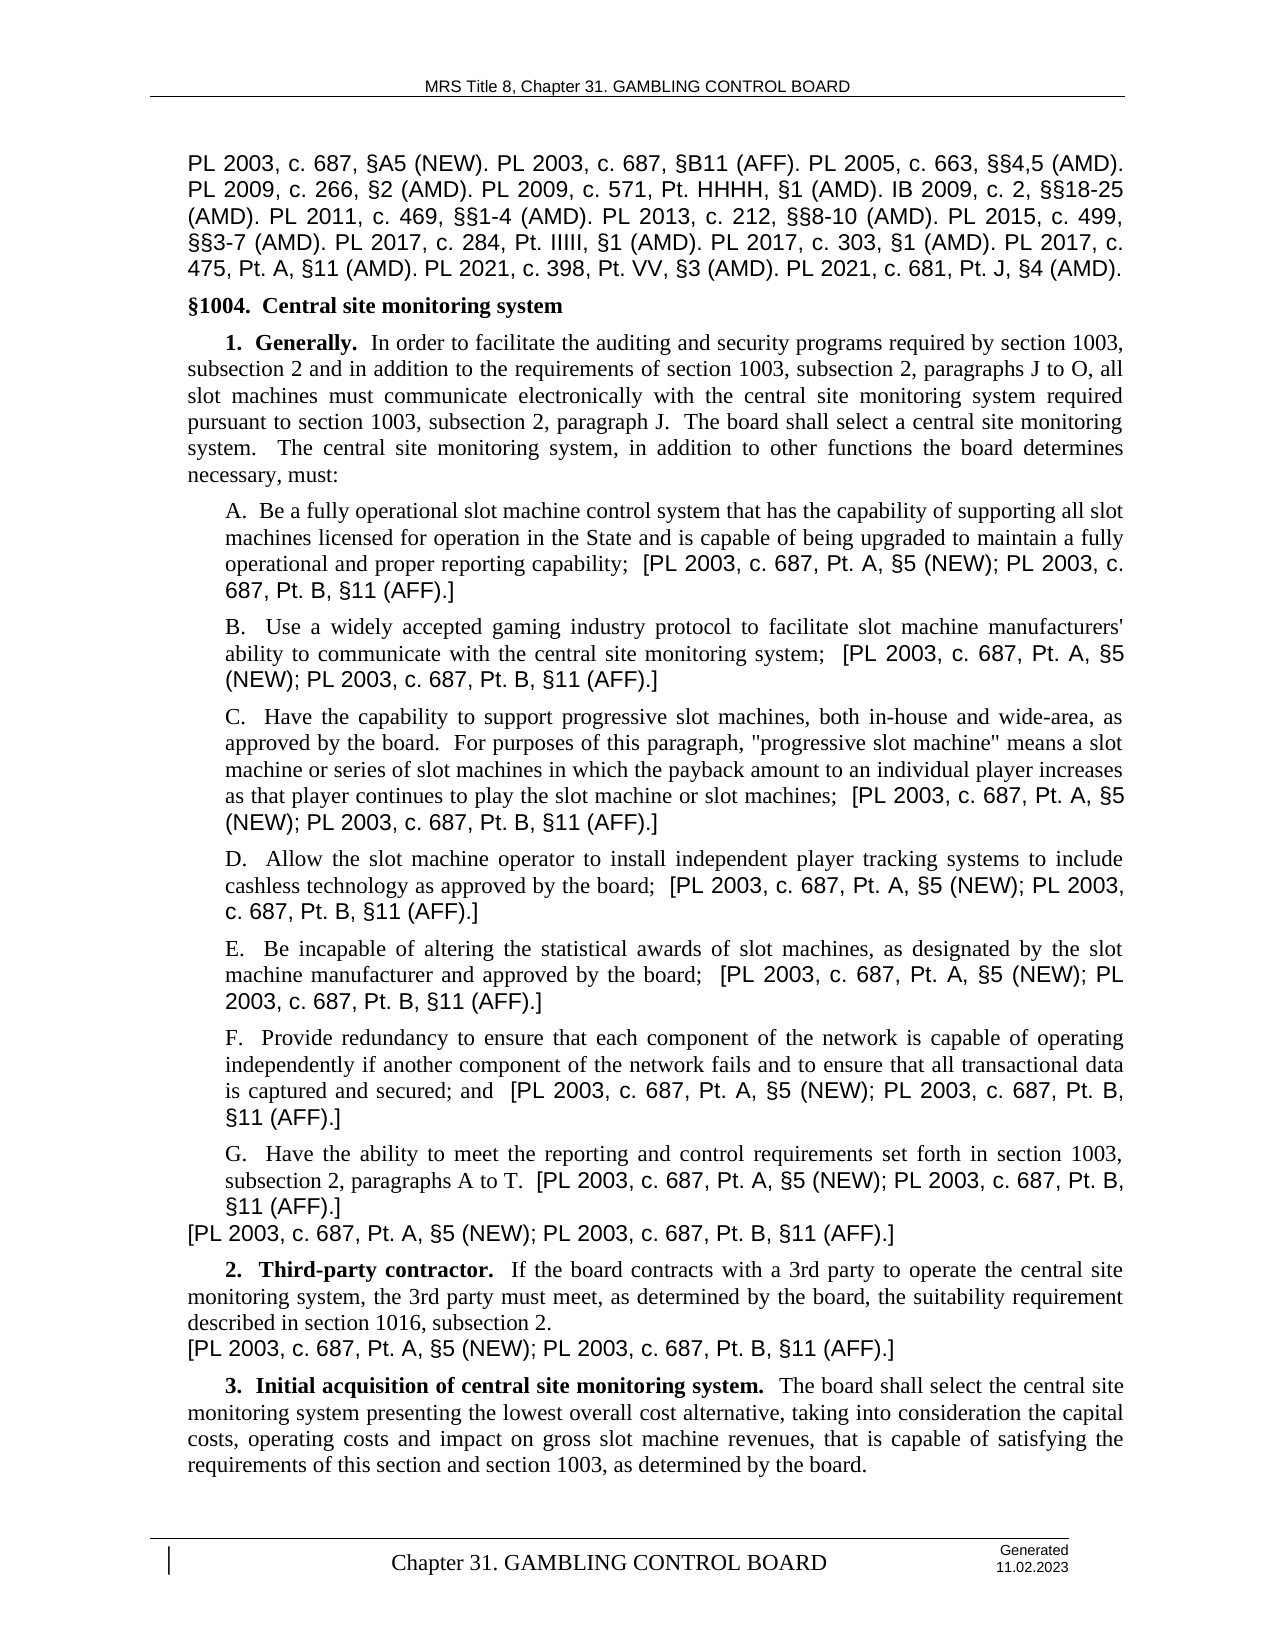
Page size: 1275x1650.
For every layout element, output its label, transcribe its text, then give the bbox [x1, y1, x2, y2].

text G. Have the ability to meet the reporting and control requirements set forth in section 1003, subsection 2, paragraphs A to T. [PL 2003, c. 687, Pt. A, §5 (NEW); PL 2003, c. 687, Pt. B, §11 (AFF).] [225, 1140, 1125, 1219]
text 2. Third-party contractor. If the board contracts with a 3rd party to operate the central site monitoring system, the 3rd party must meet, as determined by the board, the suitability requirement described in section 1016, subsection 2. [187, 1256, 1125, 1335]
text §1004. Central site monitoring system [187, 292, 1125, 318]
text B. Use a widely accepted gaming industry protocol to facilitate slot machine manufacturers' ability to communicate with the central site monitoring system; [PL 2003, c. 687, Pt. A, §5 (NEW); PL 2003, c. 687, Pt. B, §11 (AFF).] [225, 613, 1125, 693]
text [PL 2003, c. 687, Pt. A, §5 (NEW); PL 2003, c. 687, Pt. B, §11 (AFF).] [187, 1335, 1125, 1362]
text [PL 2003, c. 687, Pt. A, §5 (NEW); PL 2003, c. 687, Pt. B, §11 (AFF).] [187, 1219, 1125, 1246]
text C. Have the capability to support progressive slot machines, both in-house and wide-area, as approved by the board. For purposes of this paragraph, "progressive slot machine" means a slot machine or series of slot machines in which the payback amount to an individual player increases as that player continues to play the slot machine or slot machines; [PL 2003, c. 687, Pt. A, §5 (NEW); PL 2003, c. 687, Pt. B, §11 (AFF).] [225, 703, 1125, 835]
text A. Be a fully operational slot machine control system that has the capability of supporting all slot machines licensed for operation in the State and is capable of being upgraded to maintain a fully operational and proper reporting capability; [PL 2003, c. 687, Pt. A, §5 (NEW); PL 2003, c. 687, Pt. B, §11 (AFF).] [225, 497, 1125, 603]
text 1. Generally. In order to facilitate the auditing and security programs required by section 1003, subsection 2 and in addition to the requirements of section 1003, subsection 2, paragraphs J to O, all slot machines must communicate electronically with the central site monitoring system required pursuant to section 1003, subsection 2, paragraph J. The board shall select a central site monitoring system. The central site monitoring system, in addition to other functions the board determines necessary, must: [187, 329, 1125, 487]
text D. Allow the slot machine operator to install independent player tracking systems to include cashless technology as approved by the board; [PL 2003, c. 687, Pt. A, §5 (NEW); PL 2003, c. 687, Pt. B, §11 (AFF).] [225, 845, 1125, 924]
text E. Be incapable of altering the statistical awards of slot machines, as designated by the slot machine manufacturer and approved by the board; [PL 2003, c. 687, Pt. A, §5 (NEW); PL 2003, c. 687, Pt. B, §11 (AFF).] [225, 935, 1125, 1014]
text PL 2003, c. 687, §A5 (NEW). PL 2003, c. 687, §B11 (AFF). PL 2005, c. 663, §§4,5 (AMD). PL 2009, c. 266, §2 (AMD). PL 2009, c. 571, Pt. HHHH, §1 (AMD). IB 2009, c. 2, §§18-25 (AMD). PL 2011, c. 469, §§1-4 (AMD). PL 2013, c. 212, §§8-10 (AMD). PL 2015, c. 499, §§3-7 (AMD). PL 2017, c. 284, Pt. IIIII, §1 (AMD). PL 2017, c. 303, §1 (AMD). PL 2017, c. 475, Pt. A, §11 (AMD). PL 2021, c. 398, Pt. VV, §3 (AMD). PL 2021, c. 681, Pt. J, §4 (AMD). [187, 150, 1125, 282]
text F. Provide redundancy to ensure that each component of the network is capable of operating independently if another component of the network fails and to ensure that all transactional data is captured and secured; and [PL 2003, c. 687, Pt. A, §5 (NEW); PL 2003, c. 687, Pt. B, §11 (AFF).] [225, 1024, 1125, 1130]
text 3. Initial acquisition of central site monitoring system. The board shall select the central site monitoring system presenting the lowest overall cost alternative, taking into consideration the capital costs, operating costs and impact on gross slot machine revenues, that is capable of satisfying the requirements of this section and section 1003, as determined by the board. [187, 1372, 1125, 1478]
